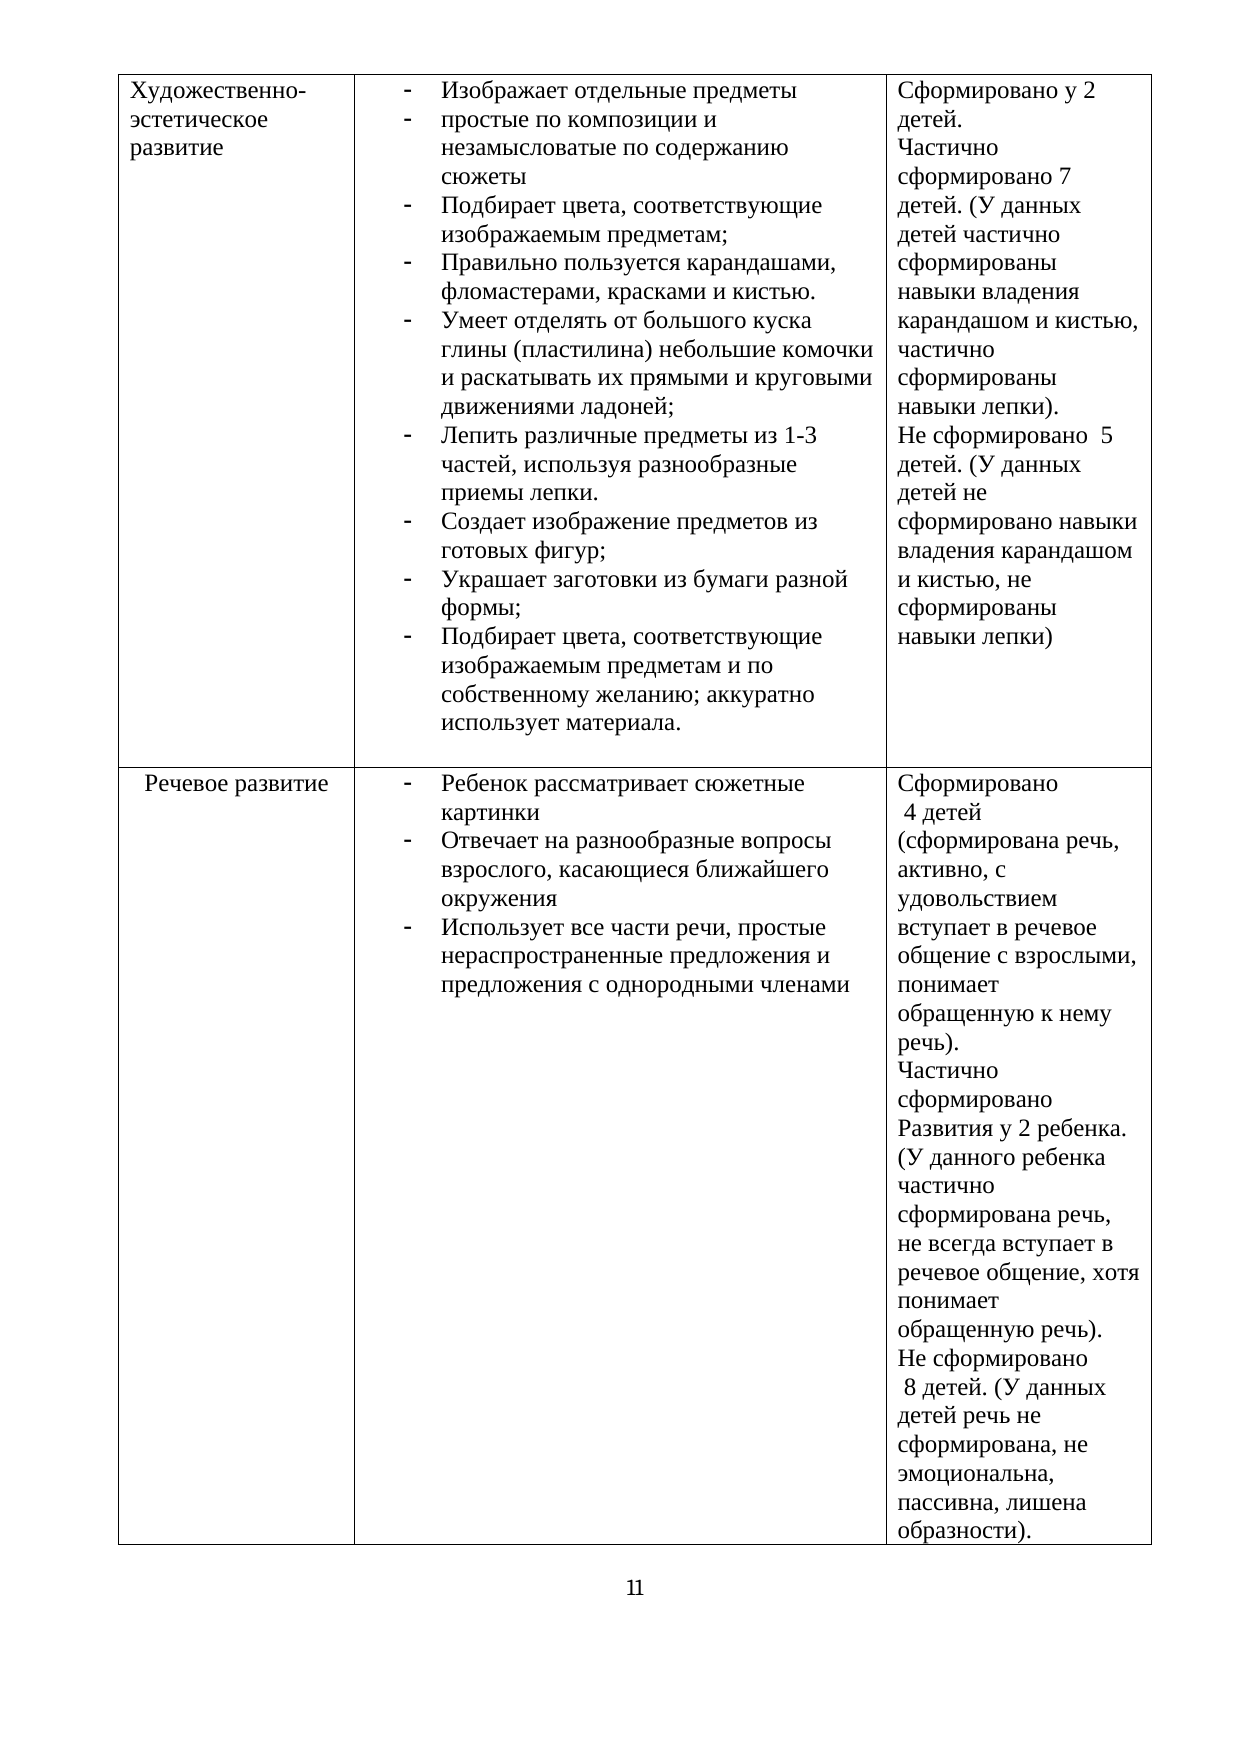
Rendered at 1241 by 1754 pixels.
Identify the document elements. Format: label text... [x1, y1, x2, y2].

table_cell Изображает отдельные предметы простые по композиции и незамысловатые по содержанию сюжеты Подбирает цвета, соответствующие изображаемым предметам; Правильно пользуется карандашами, фломастерами, красками и кистью. Умеет отделять от большого куска глины (пластилина) небольшие комочки и раскатывать их прямыми и круговыми движениями ладоней; Лепить различные предметы из 1-3 частей, используя разнообразные приемы лепки. Создает изображение предметов из готовых фигур; Украшает заготовки из бумаги разной формы; Подбирает цвета, соответствующие изображаемым предметам и по собственному желанию; аккуратно использует материала. [355, 75, 886, 767]
table_cell Сформировано у 2 детей. Частично сформировано 7 детей. (У данных детей частично сформированы навыки владения карандашом и кистью, частично сформированы навыки лепки). Не сформировано 5 детей. (У данных детей не сформировано навыки владения карандашом и кистью, не сформированы навыки лепки) [887, 75, 1151, 767]
table_cell Художественно-эстетическое развитие [119, 75, 354, 767]
table_cell Речевое развитие [119, 768, 354, 1544]
table_cell Сформировано 4 детей (сформирована речь, активно, с удовольствием вступает в речевое общение с взрослыми, понимает обращенную к нему речь). Частично сформировано Развития у 2 ребенка. (У данного ребенка частично сформирована речь, не всегда вступает в речевое общение, хотя понимает обращенную речь). Не сформировано 8 детей. (У данных детей речь не сформирована, не эмоциональна, пассивна, лишена образности). [887, 768, 1151, 1544]
table_cell Ребенок рассматривает сюжетные картинки Отвечает на разнообразные вопросы взрослого, касающиеся ближайшего окружения Использует все части речи, простые нераспространенные предложения и предложения с однородными членами [355, 768, 886, 1544]
